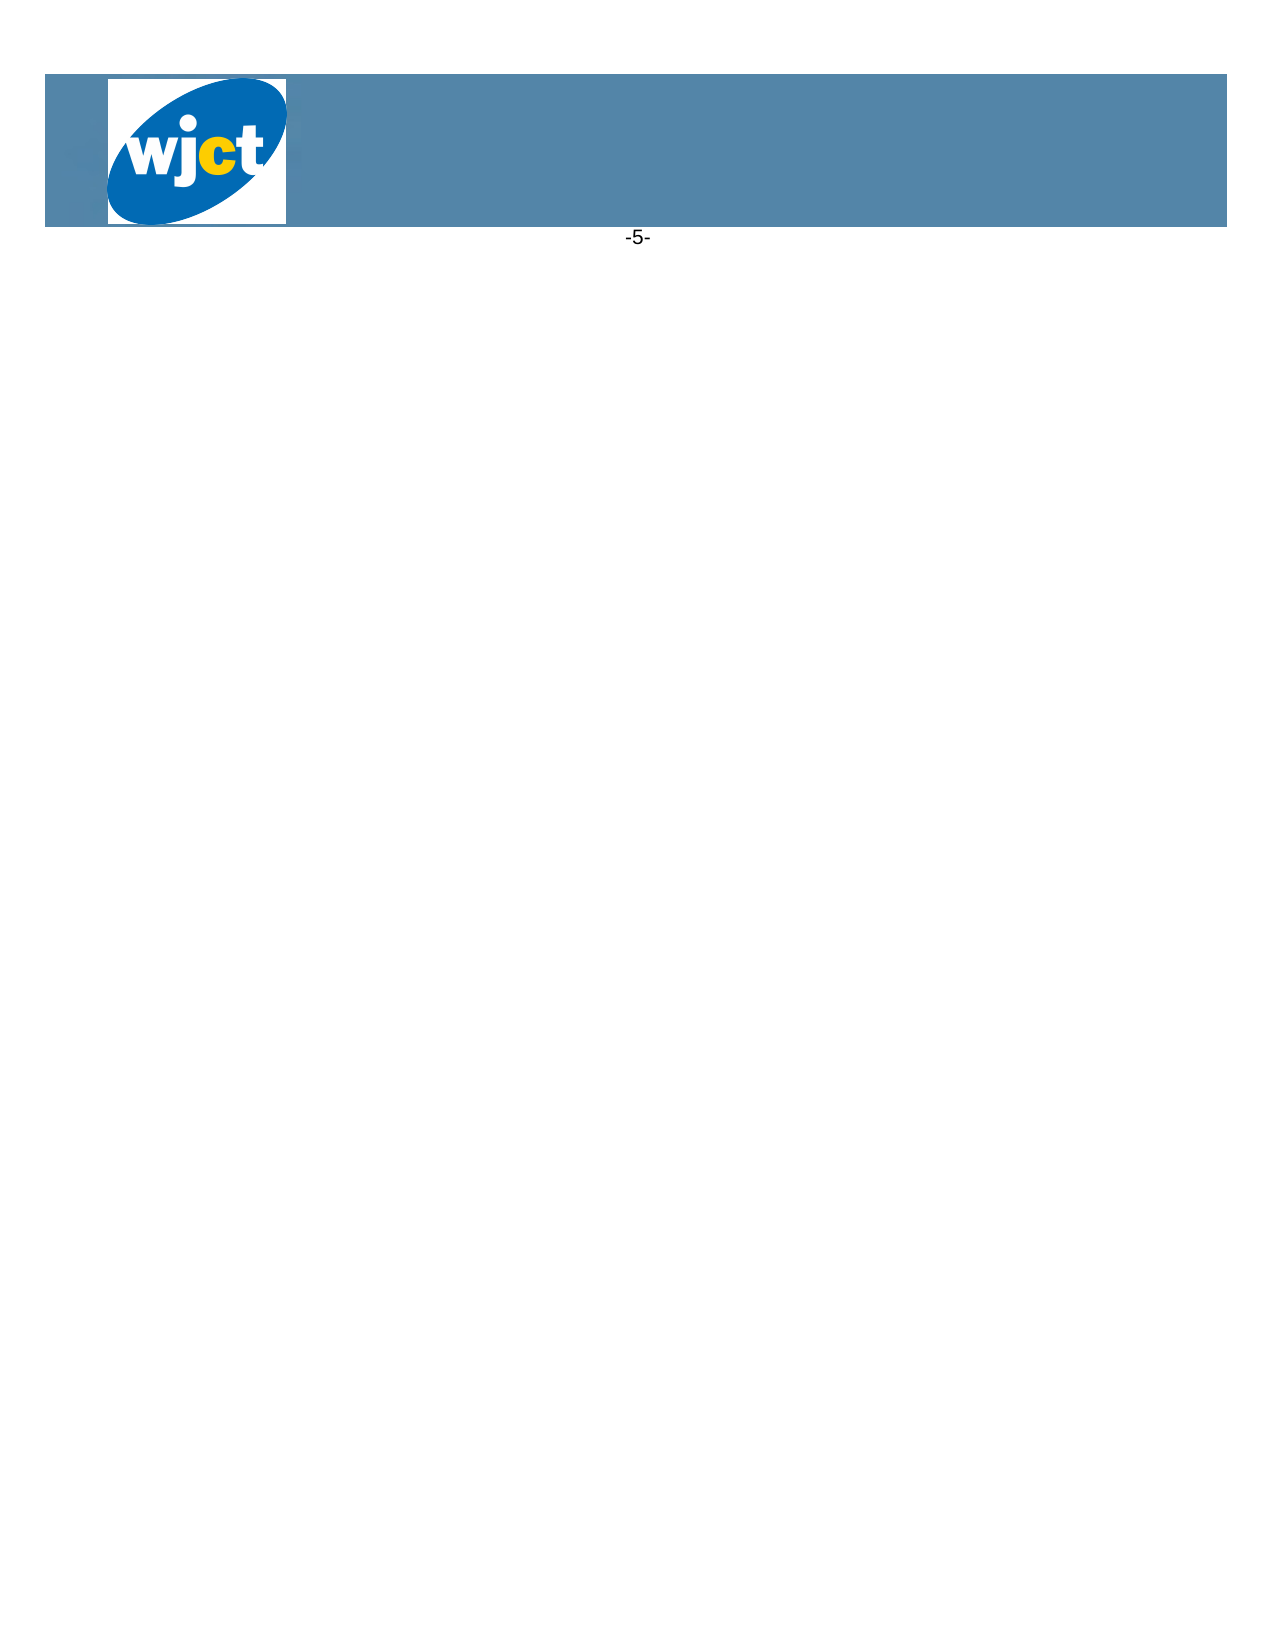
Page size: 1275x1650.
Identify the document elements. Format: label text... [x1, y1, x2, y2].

text -5- [555, 225, 720, 249]
picture [45, 74, 1227, 227]
